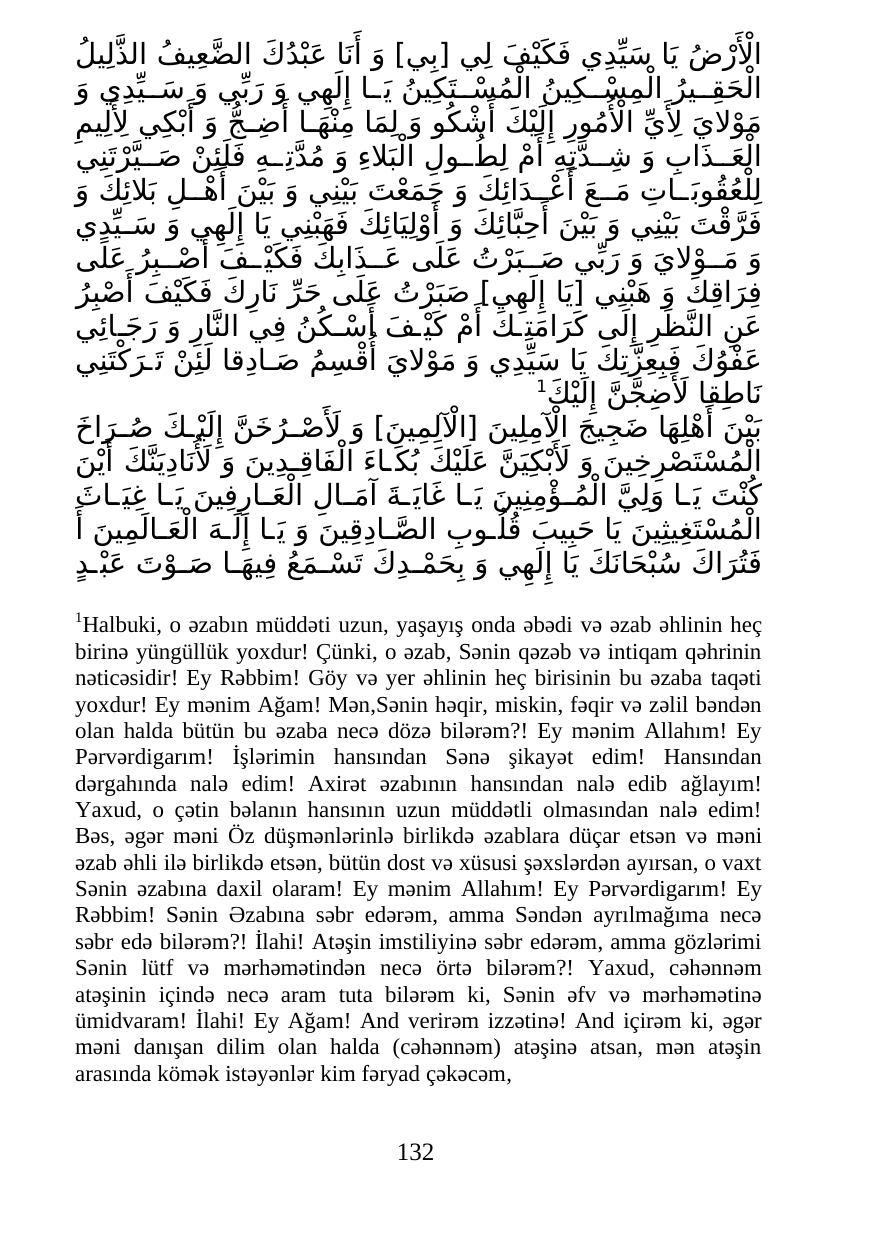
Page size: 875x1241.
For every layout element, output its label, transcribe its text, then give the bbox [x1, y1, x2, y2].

text وَ جَلِيلِ [حُلُولِ‏] وُقُوعِ الْمَكَارِهِ فِيهَا وَ هُوَ بَلاءٌ تَطُولُ مُدَّتُهُ وَ يَدُومُ مَقَامُهُ وَ لا يُخَفَّفُ عَنْ أَهْلِهِ لِأَنَّهُ لا يَكُونُ إِلا عَنْ غَضَبِكَ وَ انْتِقَامِكَ وَ سَخَطِكَ وَ هَذَا مَا لا تَقُومُ لَهُ السَّمَاوَاتُ وَ الْأَرْضُ يَا سَيِّدِي فَكَيْفَ لِي [بِي‏] وَ أَنَا عَبْدُكَ الضَّعِيفُ الذَّلِيلُ الْحَقِيرُ الْمِسْكِينُ الْمُسْتَكِينُ يَا إِلَهِي وَ رَبِّي وَ سَيِّدِي وَ مَوْلايَ لِأَيِّ الْأُمُورِ إِلَيْكَ أَشْكُو وَ لِمَا مِنْهَا أَضِجُّ وَ أَبْكِي لِأَلِيمِ الْعَذَابِ وَ شِدَّتِهِ أَمْ لِطُولِ الْبَلاءِ وَ مُدَّتِهِ فَلَئِنْ صَيَّرْتَنِي لِلْعُقُوبَاتِ مَعَ أَعْدَائِكَ وَ جَمَعْتَ بَيْنِي وَ بَيْنَ أَهْلِ بَلائِكَ وَ فَرَّقْتَ بَيْنِي وَ بَيْنَ أَحِبَّائِكَ وَ أَوْلِيَائِكَ فَهَبْنِي يَا إِلَهِي وَ سَيِّدِي وَ مَوْلايَ وَ رَبِّي صَبَرْتُ عَلَى عَذَابِكَ فَكَيْفَ أَصْبِرُ عَلَى فِرَاقِكَ وَ هَبْنِي [يَا إِلَهِي‏] صَبَرْتُ عَلَى حَرِّ نَارِكَ فَكَيْفَ أَصْبِرُ عَنِ النَّظَرِ إِلَى كَرَامَتِكَ أَمْ كَيْفَ أَسْكُنُ فِي النَّارِ وَ رَجَائِي عَفْوُكَ فَبِعِزَّتِكَ يَا سَيِّدِي وَ مَوْلايَ أُقْسِمُ صَادِقا لَئِنْ تَرَكْتَنِي نَاطِقا لَأَضِجَّنَّ إِلَيْكَ [75, 37, 762, 411]
text بَيْنَ أَهْلِهَا ضَجِيجَ الْآمِلِينَ [الْآلِمِينَ‏] وَ لَأَصْرُخَنَّ إِلَيْكَ صُرَاخَ الْمُسْتَصْرِخِينَ وَ لَأَبْكِيَنَّ عَلَيْكَ بُكَاءَ الْفَاقِدِينَ وَ لَأُنَادِيَنَّكَ أَيْنَ كُنْتَ يَا وَلِيَّ الْمُؤْمِنِينَ يَا غَايَةَ آمَالِ الْعَارِفِينَ يَا غِيَاثَ الْمُسْتَغِيثِينَ يَا حَبِيبَ قُلُوبِ الصَّادِقِينَ وَ يَا إِلَهَ الْعَالَمِينَ أَ فَتُرَاكَ سُبْحَانَكَ يَا إِلَهِي وَ بِحَمْدِكَ تَسْمَعُ فِيهَا صَوْتَ عَبْدٍ مُسْلِمٍ سُجِنَ [يُسْجَنُ‏] فِيهَا بِمُخَالَفَتِهِ وَ ذَاقَ طَعْمَ عَذَابِهَا بِمَعْصِيَتِهِ وَ حُبِسَ بَيْنَ أَطْبَاقِهَا بِجُرْمِهِ وَ جَرِيرَتِهِ وَ هُوَ يَضِجُّ إِلَيْكَ ضَجِيجَ مُؤَمِّلٍ لِرَحْمَتِكَ وَ يُنَادِيكَ بِلِسَانِ أَهْلِ تَوْحِيدِكَ وَ يَتَوَسَّلُ إِلَيْكَ بِرُبُوبِيَّتِكَ يَا مَوْلايَ فَكَيْفَ يَبْقَى فِي الْعَذَابِ وَ هُوَ يَرْجُو مَا سَلَفَ مِنْ حِلْمِكَ أَمْ كَيْفَ تُؤْلِمُهُ النَّارُ وَ هُوَ يَأْمُلُ فَضْلَكَ وَ رَحْمَتَكَ أَمْ كَيْفَ يُحْرِقُهُ لَهِيبُهَا وَ أَنْتَ تَسْمَعُ صَوْتَهُ وَ تَرَى مَكَانَهُ أَمْ كَيْفَ يَشْتَمِلُ عَلَيْهِ زَفِيرُهَا وَ أَنْتَ تَعْلَمُ أَمْ كَيْفَ يَتَقَلْقَلُ بَيْنَ أَطْبَاقِهَا وَ أَنْتَ تَعْلَمُ صِدْقَهُ أَمْ كَيْفَ تَزْجُرُهُ زَبَانِيَتُهَا وَ هُوَ يُنَادِيكَ يَا رَبَّهْ [75, 411, 762, 581]
